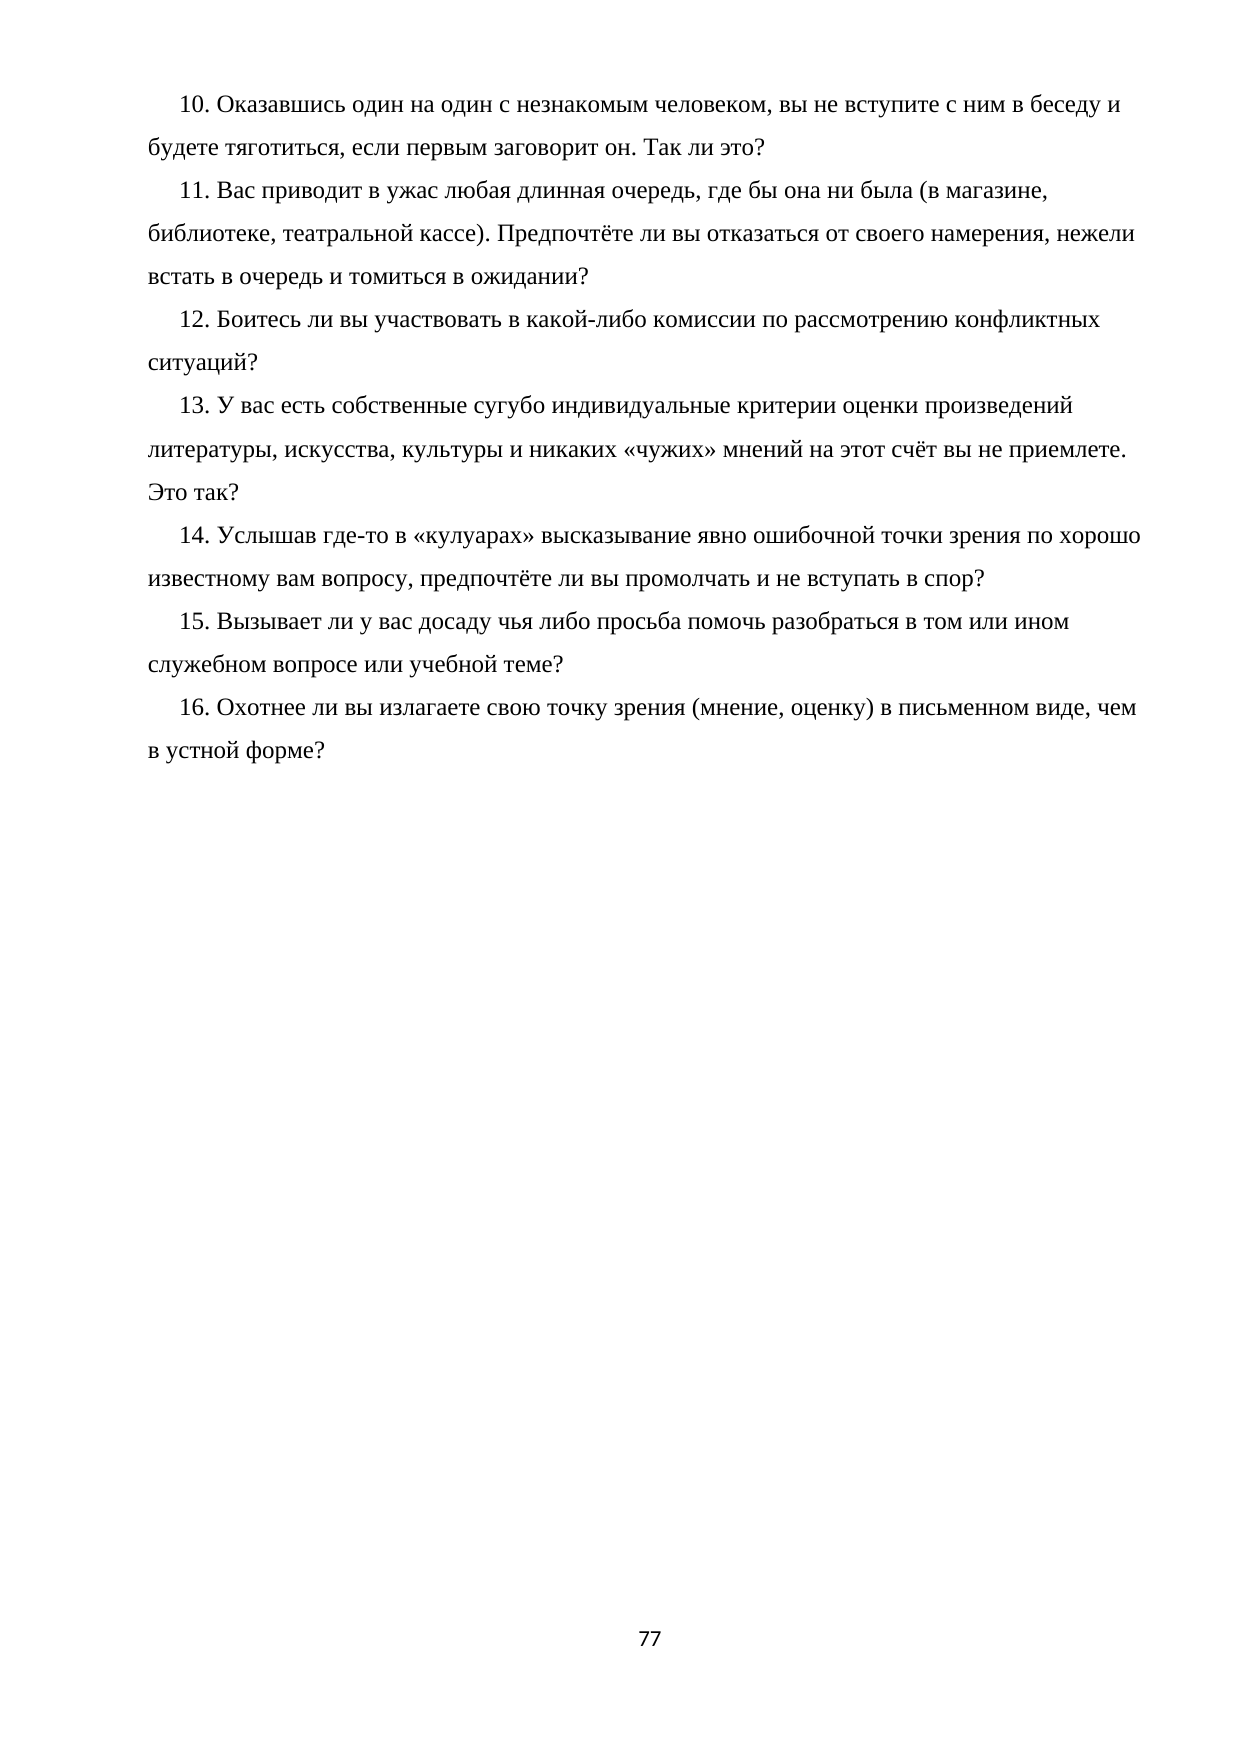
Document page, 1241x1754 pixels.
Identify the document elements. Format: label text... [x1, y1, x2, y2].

text 15. Вызывает ли у вас досаду чья либо просьба помочь разобраться в том или ином служебном вопросе или учебной теме? [148, 606, 1152, 678]
text 14. Услышав где-то в «кулуарах» высказывание явно ошибочной точки зрения по хорошо известному вам вопросу, предпочтёте ли вы промолчать и не вступать в спор? [148, 520, 1152, 592]
text 16. Охотнее ли вы излагаете свою точку зрения (мнение, оценку) в письменном виде, чем в устной форме? [148, 692, 1152, 764]
text 10. Оказавшись один на один с незнакомым человеком, вы не вступите с ним в беседу и будете тяготиться, если первым заговорит он. Так ли это? [148, 89, 1152, 161]
text 13. У вас есть собственные сугубо индивидуальные критерии оценки произведений литературы, искусства, культуры и никаких «чужих» мнений на этот счёт вы не приемлете. Это так? [148, 391, 1152, 506]
text 11. Вас приводит в ужас любая длинная очередь, где бы она ни была (в магазине, библиотеке, театральной кассе). Предпочтёте ли вы отказаться от своего намерения, нежели встать в очередь и томиться в ожидании? [148, 175, 1152, 290]
text 12. Боитесь ли вы участвовать в какой-либо комиссии по рассмотрению конфликтных ситуаций? [148, 304, 1152, 376]
